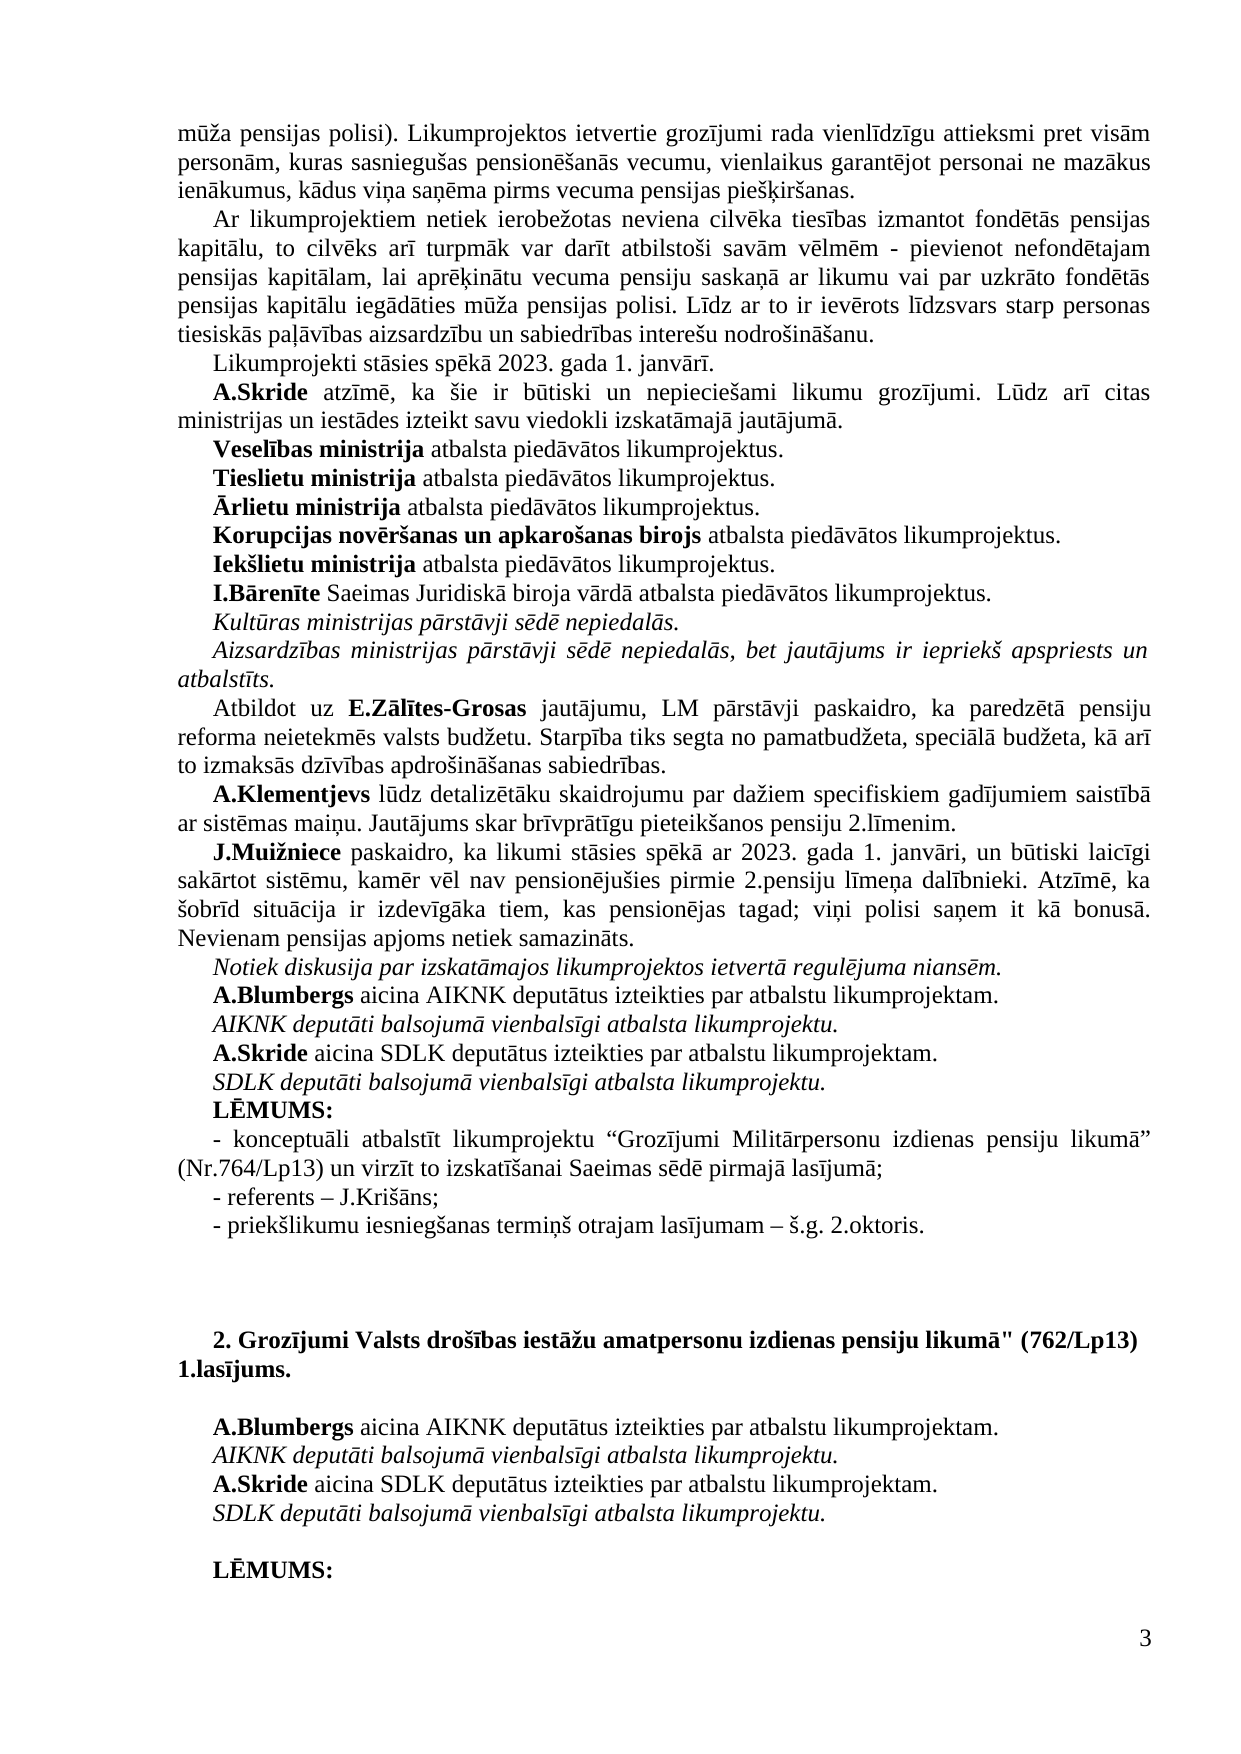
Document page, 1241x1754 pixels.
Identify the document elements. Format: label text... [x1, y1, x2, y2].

text AIKNK deputāti balsojumā vienbalsīgi atbalsta likumprojektu. [177, 1441, 1152, 1469]
text J.Muižniece paskaidro, ka likumi stāsies spēkā ar 2023. gada 1. janvāri, un būtiski laicīgi sakārtot sistēmu, kamēr vēl nav pensionējušies pirmie 2.pensiju līmeņa dalībnieki. Atzīmē, ka šobrīd situācija ir izdevīgāka tiem, kas pensionējas tagad; viņi polisi saņem it kā bonusā. Nevienam pensijas apjoms netiek samazināts. [177, 837, 1152, 952]
text A.Skride aicina SDLK deputātus izteikties par atbalstu likumprojektam. [177, 1469, 1152, 1498]
text Aizsardzības ministrijas pārstāvji sēdē nepiedalās, bet jautājums ir iepriekš apspriests un atbalstīts. [177, 636, 1152, 693]
text A.Blumbergs aicina AIKNK deputātus izteikties par atbalstu likumprojektam. [177, 1412, 1152, 1441]
text Notiek diskusija par izskatāmajos likumprojektos ietvertā regulējuma niansēm. [177, 952, 1152, 981]
text A.Skride aicina SDLK deputātus izteikties par atbalstu likumprojektam. [177, 1038, 1152, 1067]
text I.Bārenīte Saeimas Juridiskā biroja vārdā atbalsta piedāvātos likumprojektus. [177, 578, 1152, 607]
text Kultūras ministrijas pārstāvji sēdē nepiedalās. [177, 607, 1152, 636]
text Iekšlietu ministrija atbalsta piedāvātos likumprojektus. [177, 549, 1152, 578]
text Ārlietu ministrija atbalsta piedāvātos likumprojektus. [177, 492, 1152, 521]
text Atbildot uz E.Zālītes-Grosas jautājumu, LM pārstāvji paskaidro, ka paredzētā pensiju reforma neietekmēs valsts budžetu. Starpība tiks segta no pamatbudžeta, speciālā budžeta, kā arī to izmaksās dzīvības apdrošināšanas sabiedrības. [177, 693, 1152, 779]
text Likumprojekti stāsies spēkā 2023. gada 1. janvārī. [177, 348, 1152, 377]
text LĒMUMS: [177, 1096, 1152, 1124]
text Tieslietu ministrija atbalsta piedāvātos likumprojektus. [177, 463, 1152, 492]
text A.Skride atzīmē, ka šie ir būtiski un nepieciešami likumu grozījumi. Lūdz arī citas ministrijas un iestādes izteikt savu viedokli izskatāmajā jautājumā. [177, 377, 1152, 434]
text SDLK deputāti balsojumā vienbalsīgi atbalsta likumprojektu. [177, 1498, 1152, 1527]
text 2. Grozījumi Valsts drošības iestāžu amatpersonu izdienas pensiju likumā" (762/Lp13) 1.lasījums. [177, 1326, 1152, 1383]
text - referents – J.Krišāns; [177, 1182, 1152, 1211]
text - konceptuāli atbalstīt likumprojektu “Grozījumi Militārpersonu izdienas pensiju likumā” (Nr.764/Lp13) un virzīt to izskatīšanai Saeimas sēdē pirmajā lasījumā; [177, 1124, 1152, 1182]
text Veselības ministrija atbalsta piedāvātos likumprojektus. [177, 434, 1152, 463]
text - priekšlikumu iesniegšanas termiņš otrajam lasījumam – š.g. 2.oktoris. [177, 1211, 1152, 1239]
text Korupcijas novēršanas un apkarošanas birojs atbalsta piedāvātos likumprojektus. [177, 521, 1152, 549]
text AIKNK deputāti balsojumā vienbalsīgi atbalsta likumprojektu. [177, 1009, 1152, 1038]
text SDLK deputāti balsojumā vienbalsīgi atbalsta likumprojektu. [177, 1067, 1152, 1096]
text A.Blumbergs aicina AIKNK deputātus izteikties par atbalstu likumprojektam. [177, 981, 1152, 1009]
text LĒMUMS: [177, 1556, 1152, 1584]
text Ar likumprojektiem netiek ierobežotas neviena cilvēka tiesības izmantot fondētās pensijas kapitālu, to cilvēks arī turpmāk var darīt atbilstoši savām vēlmēm - pievienot nefondētajam pensijas kapitālam, lai aprēķinātu vecuma pensiju saskaņā ar likumu vai par uzkrāto fondētās pensijas kapitālu iegādāties mūža pensijas polisi. Līdz ar to ir ievērots līdzsvars starp personas tiesiskās paļāvības aizsardzību un sabiedrības interešu nodrošināšanu. [177, 204, 1152, 348]
text A.Klementjevs lūdz detalizētāku skaidrojumu par dažiem specifiskiem gadījumiem saistībā ar sistēmas maiņu. Jautājums skar brīvprātīgu pieteikšanos pensiju 2.līmenim. [177, 779, 1152, 837]
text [177, 118, 1152, 204]
